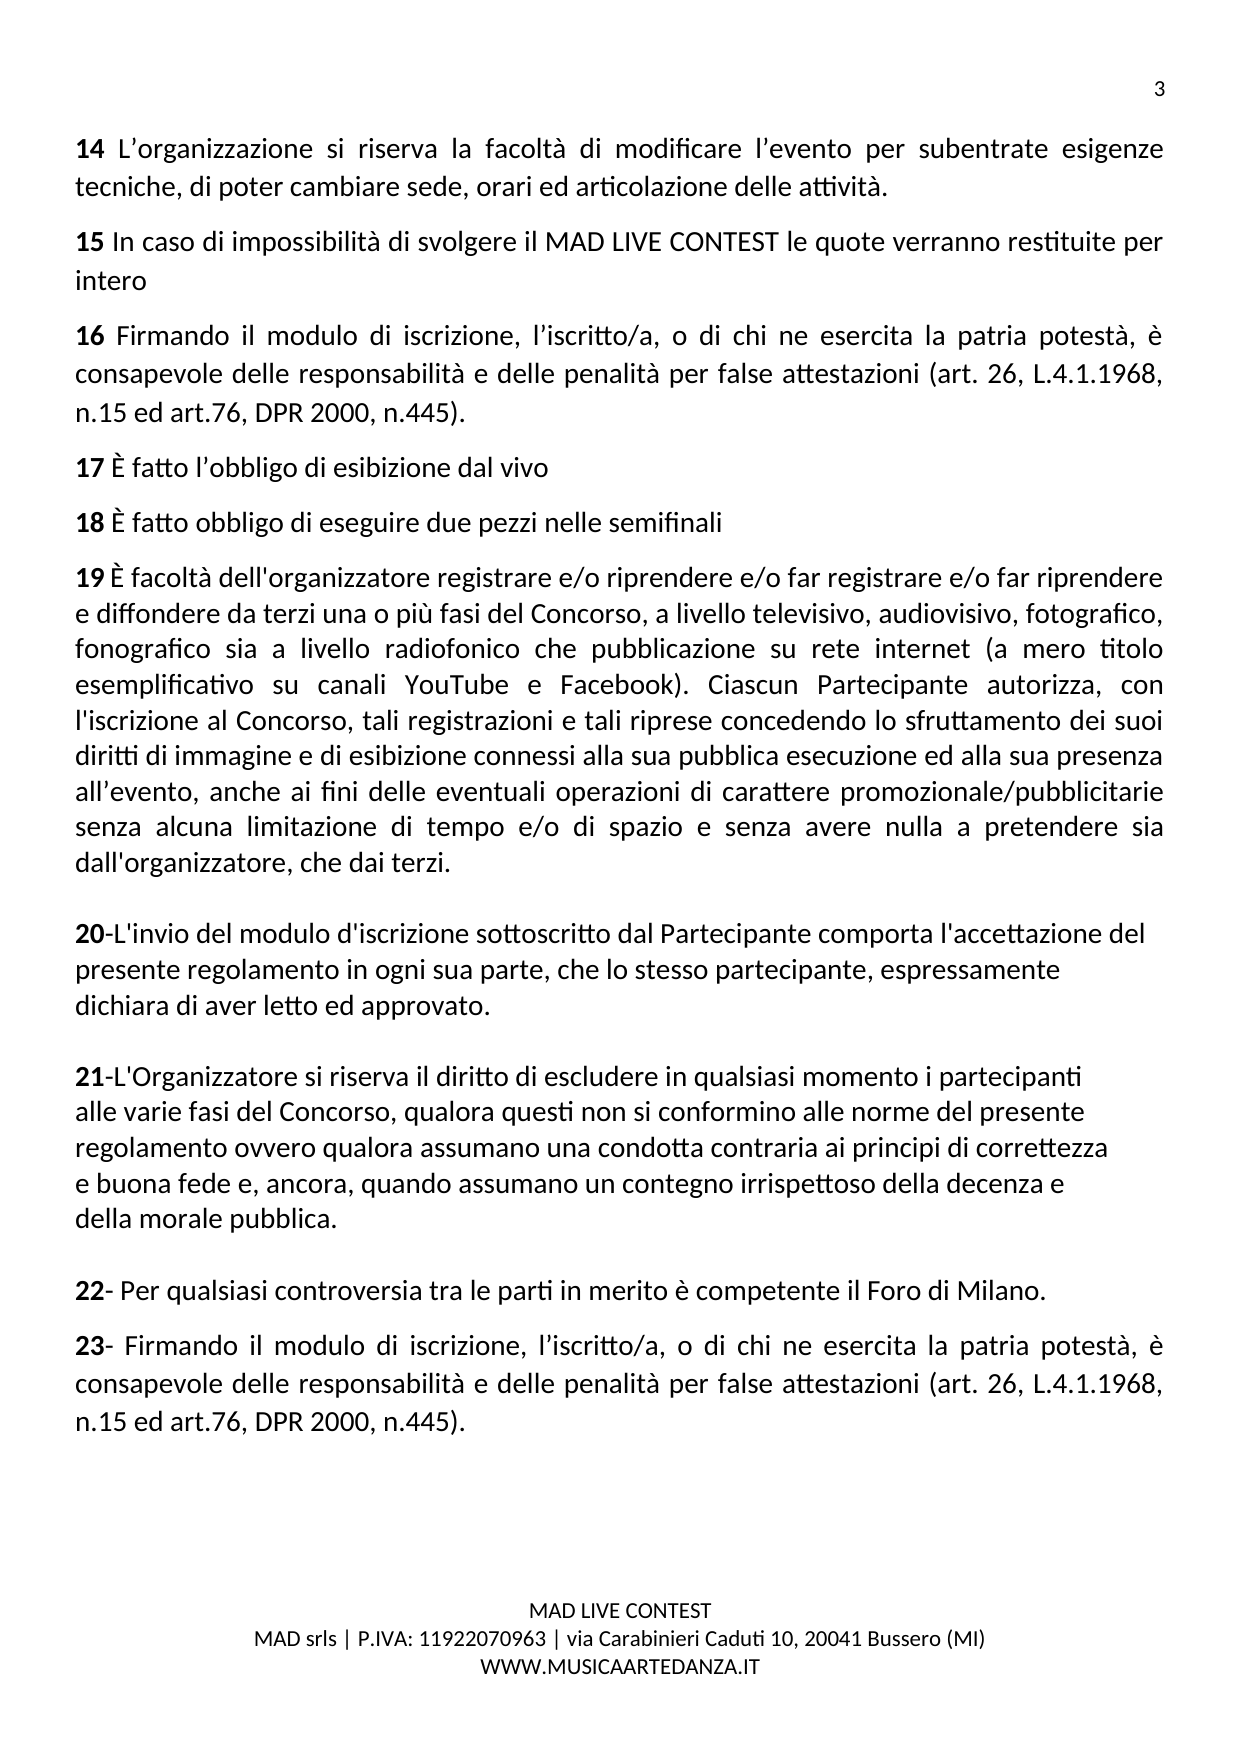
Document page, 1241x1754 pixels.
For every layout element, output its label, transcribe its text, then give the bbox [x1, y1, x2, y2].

text 14 L’organizzazione si riserva la facoltà di modificare l’evento per subentrate esigenze tecniche, di poter cambiare sede, orari ed articolazione delle attività. [75, 130, 1165, 204]
text 22- Per qualsiasi controversia tra le parti in merito è competente il Foro di Milano. [75, 1272, 1165, 1307]
text e buona fede e, ancora, quando assumano un contegno irrispettoso della decenza e [75, 1165, 1165, 1200]
text 18 È fatto obbligo di eseguire due pezzi nelle semifinali [75, 504, 1165, 539]
text 23- Firmando il modulo di iscrizione, l’iscritto/a, o di chi ne esercita la patria potestà, è consapevole delle responsabilità e delle penalità per false attestazioni (art. 26, L.4.1.1968, n.15 ed art.76, DPR 2000, n.445). [75, 1327, 1165, 1439]
text 17 È fatto l’obbligo di esibizione dal vivo [75, 449, 1165, 484]
text 15 In caso di impossibilità di svolgere il MAD LIVE CONTEST le quote verranno restituite per intero [75, 223, 1165, 297]
text regolamento ovvero qualora assumano una condotta contraria ai principi di correttezza [75, 1129, 1165, 1165]
text alle varie fasi del Concorso, qualora questi non si conformino alle norme del presente [75, 1093, 1165, 1129]
text 16 Firmando il modulo di iscrizione, l’iscritto/a, o di chi ne esercita la patria potestà, è consapevole delle responsabilità e delle penalità per false attestazioni (art. 26, L.4.1.1968, n.15 ed art.76, DPR 2000, n.445). [75, 317, 1165, 429]
text 20-L'invio del modulo d'iscrizione sottoscritto dal Partecipante comporta l'accettazione del [75, 915, 1165, 951]
text 19 È facoltà dell'organizzatore registrare e/o riprendere e/o far registrare e/o far riprendere e diffondere da terzi una o più fasi del Concorso, a livello televisivo, audiovisivo, fotografico, fonografico sia a livello radiofonico che pubblicazione su rete internet (a mero titolo esemplificativo su canali YouTube e Facebook). Ciascun Partecipante autorizza, con l'iscrizione al Concorso, tali registrazioni e tali riprese concedendo lo sfruttamento dei suoi diritti di immagine e di esibizione connessi alla sua pubblica esecuzione ed alla sua presenza all’evento, anche ai fini delle eventuali operazioni di carattere promozionale/pubblicitarie senza alcuna limitazione di tempo e/o di spazio e senza avere nulla a pretendere sia dall'organizzatore, che dai terzi. [75, 559, 1165, 880]
text della morale pubblica. [75, 1200, 1165, 1236]
text 21-L'Organizzatore si riserva il diritto di escludere in qualsiasi momento i partecipanti [75, 1058, 1165, 1093]
text dichiara di aver letto ed approvato. [75, 987, 1165, 1022]
text presente regolamento in ogni sua parte, che lo stesso partecipante, espressamente [75, 951, 1165, 987]
